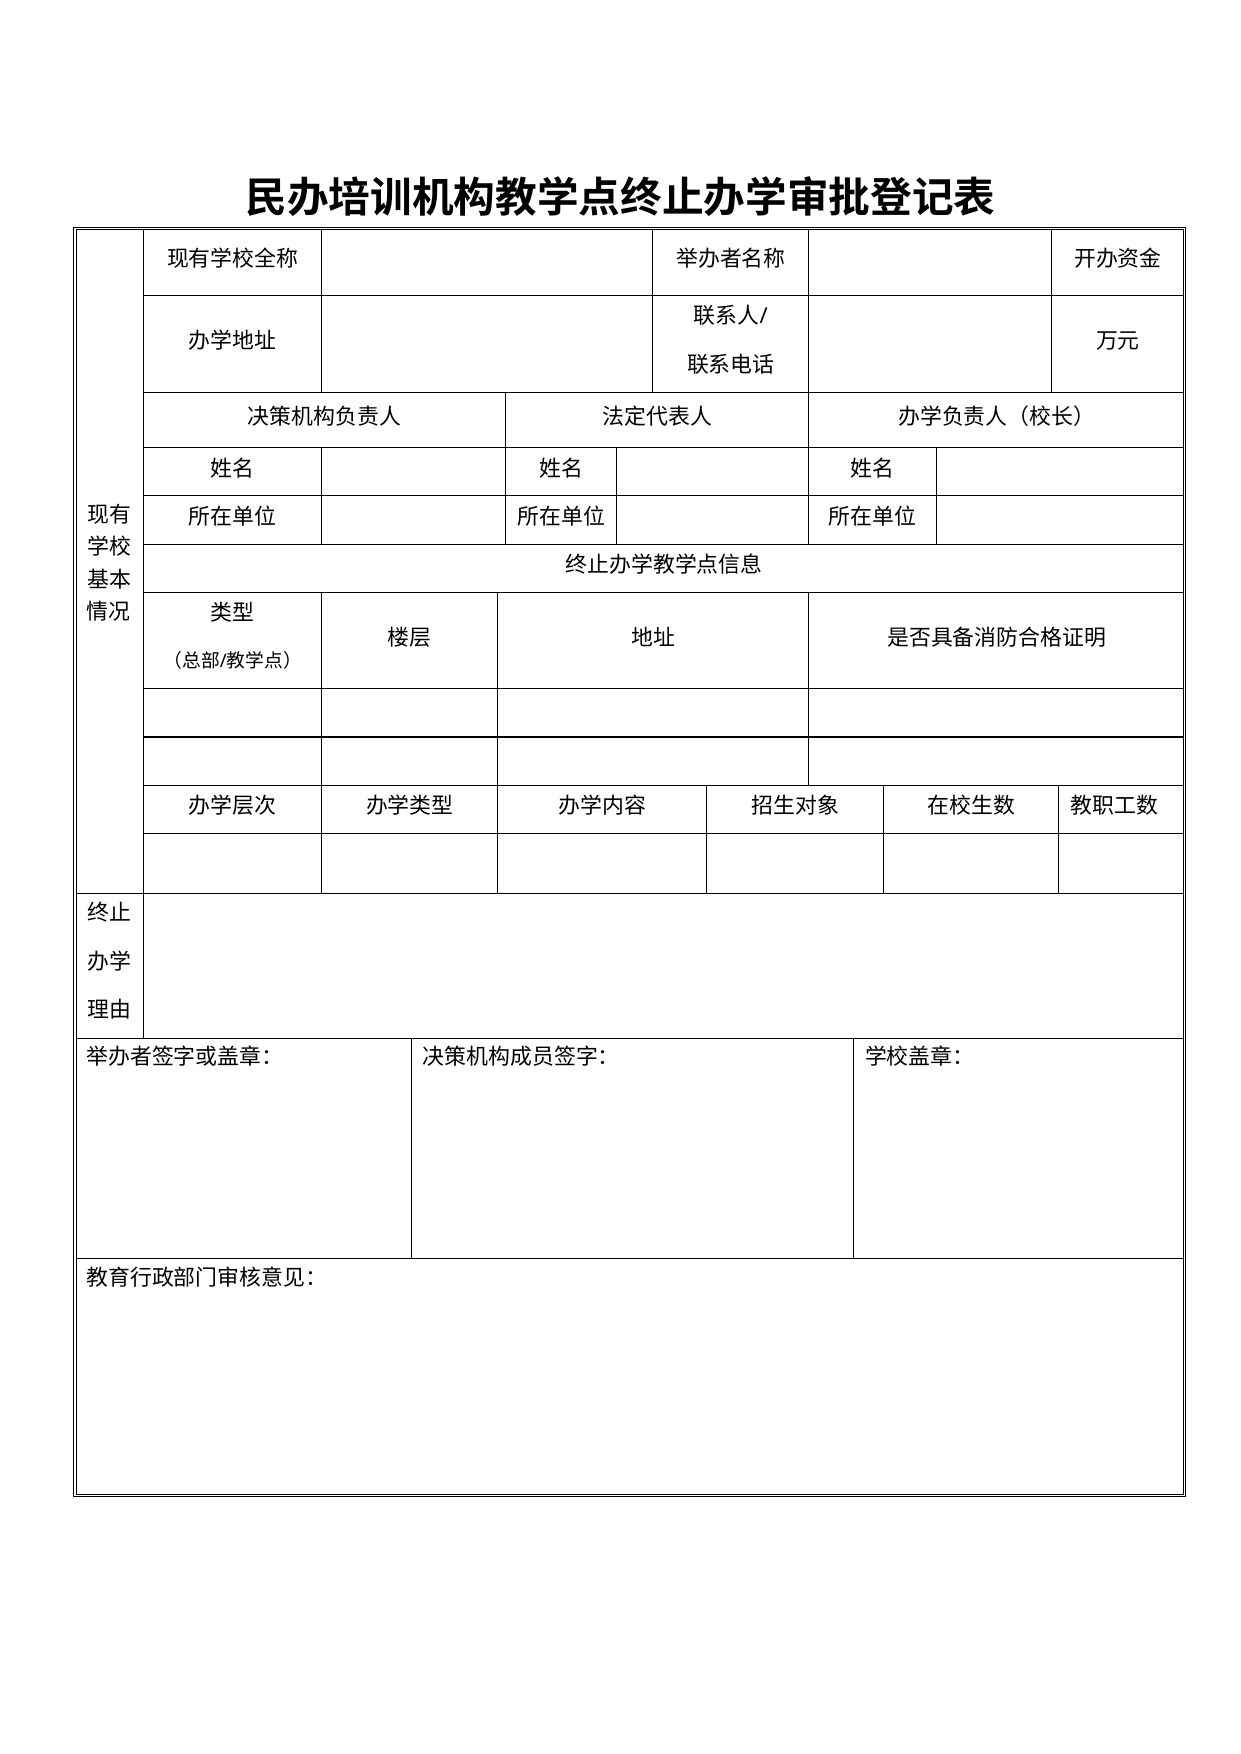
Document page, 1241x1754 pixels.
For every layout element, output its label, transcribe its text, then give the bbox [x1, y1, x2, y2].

table_cell 教育行政部门审核意见： [77, 1259, 1183, 1494]
table_cell 联系人/ 联系电话 [653, 296, 808, 392]
table_cell [707, 834, 883, 892]
table_cell 举办者签字或盖章： [77, 1039, 411, 1258]
table_cell 法定代表人 [506, 393, 808, 447]
table_cell [809, 738, 1183, 784]
table_cell [809, 689, 1183, 736]
table_cell 办学类型 [322, 786, 497, 833]
table_header [322, 230, 652, 295]
text 民办培训机构教学点终止办学审批登记表 [187, 162, 1053, 227]
table_header 开办资金 [1052, 230, 1183, 295]
table_cell 终止办学理由 [77, 894, 143, 1038]
table_cell 教职工数 [1059, 786, 1183, 833]
table_cell 决策机构负责人 [144, 393, 505, 447]
table_cell [322, 448, 505, 495]
table_cell [498, 738, 808, 784]
table_cell [498, 834, 706, 892]
table_cell [144, 834, 321, 892]
table_cell [322, 834, 497, 892]
table_cell 招生对象 [707, 786, 883, 833]
table_cell [322, 296, 652, 392]
table_cell [617, 496, 808, 544]
table_cell [144, 894, 1183, 1038]
table_cell 万元 [1052, 296, 1183, 392]
table_cell 所在单位 [809, 496, 936, 544]
table_cell [322, 689, 497, 736]
table_cell [322, 738, 497, 784]
table_cell 办学层次 [144, 786, 321, 833]
table_cell 所在单位 [144, 496, 321, 544]
table_cell 办学负责人（校长） [809, 393, 1183, 447]
table_cell 姓名 [506, 448, 616, 495]
table_cell [884, 834, 1058, 892]
table_cell 类型 （总部/教学点） [144, 593, 321, 688]
table_cell [937, 448, 1183, 495]
table_cell [809, 296, 1051, 392]
table_cell [1059, 834, 1183, 892]
table_cell 姓名 [809, 448, 936, 495]
table_header [809, 230, 1051, 295]
table_cell 地址 [498, 593, 808, 688]
table_header 现有学校全称 [144, 230, 321, 295]
table_cell [144, 689, 321, 736]
table_header 举办者名称 [653, 230, 808, 295]
table_cell 决策机构成员签字： [412, 1039, 853, 1258]
table_cell 楼层 [322, 593, 497, 688]
table_cell 办学地址 [144, 296, 321, 392]
table_cell 终止办学教学点信息 [144, 545, 1183, 592]
table_cell [144, 738, 321, 784]
table_cell 学校盖章： [854, 1039, 1183, 1258]
table_cell [937, 496, 1183, 544]
table_cell 办学内容 [498, 786, 706, 833]
table_cell 是否具备消防合格证明 [809, 593, 1183, 688]
table_header 现有学校基本 情况 [77, 230, 143, 892]
table_cell 所在单位 [506, 496, 616, 544]
table_cell [617, 448, 808, 495]
table_cell 姓名 [144, 448, 321, 495]
table_cell [322, 496, 505, 544]
table_cell 在校生数 [884, 786, 1058, 833]
table_cell [498, 689, 808, 736]
